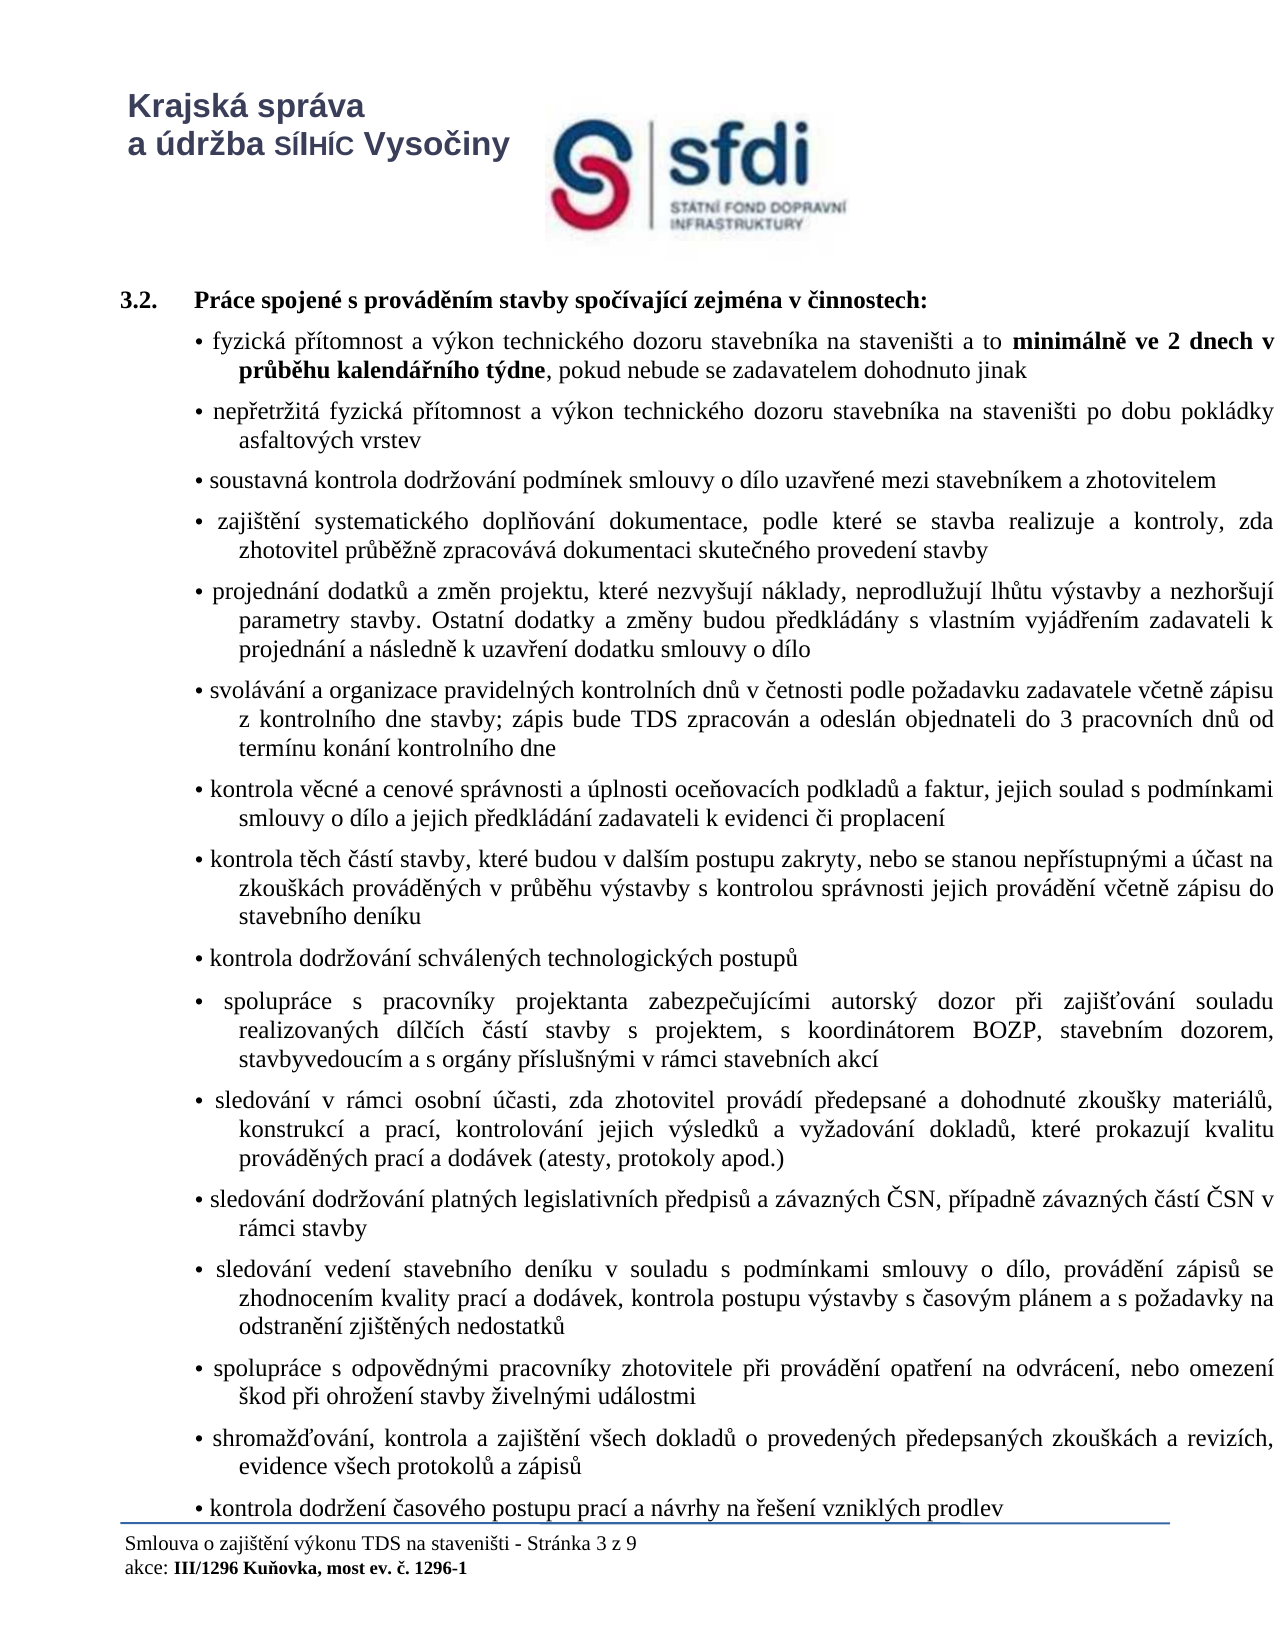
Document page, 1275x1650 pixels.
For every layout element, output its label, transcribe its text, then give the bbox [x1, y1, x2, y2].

list Práce spojené s prováděním stavby spočívající zejména v činnostech: [120, 285, 1275, 314]
text • zajištění systematického doplňování dokumentace, podle které se stavba realizuje a kontroly, zda zhotovitel průběžně zpracovává dokumentaci skutečného provedení stavby [195, 506, 1275, 564]
text • shromažďování, kontrola a zajištění všech dokladů o provedených předepsaných zkouškách a revizích, evidence všech protokolů a zápisů [195, 1423, 1275, 1480]
text • kontrola dodržení časového postupu prací a návrhy na řešení vzniklých prodlev [120, 1493, 1275, 1521]
text • svolávání a organizace pravidelných kontrolních dnů v četnosti podle požadavku zadavatele včetně zápisu z kontrolního dne stavby; zápis bude TDS zpracován a odeslán objednateli do 3 pracovních dnů od termínu konání kontrolního dne [195, 675, 1275, 761]
text • spolupráce s odpovědnými pracovníky zhotovitele při provádění opatření na odvrácení, nebo omezení škod při ohrožení stavby živelnými událostmi [195, 1353, 1275, 1410]
text • sledování vedení stavebního deníku v souladu s podmínkami smlouvy o dílo, provádění zápisů se zhodnocením kvality prací a dodávek, kontrola postupu výstavby s časovým plánem a s požadavky na odstranění zjištěných nedostatků [195, 1254, 1275, 1340]
text • kontrola dodržování schválených technologických postupů [120, 943, 1275, 971]
text • fyzická přítomnost a výkon technického dozoru stavebníka na staveništi a to minimálně ve 2 dnech v průběhu kalendářního týdne, pokud nebude se zadavatelem dohodnuto jinak [195, 326, 1275, 384]
picture [545, 88, 851, 262]
text • kontrola věcné a cenové správnosti a úplnosti oceňovacích podkladů a faktur, jejich soulad s podmínkami smlouvy o dílo a jejich předkládání zadavateli k evidenci či proplacení [195, 774, 1275, 831]
text • projednání dodatků a změn projektu, které nezvyšují náklady, neprodlužují lhůtu výstavby a nezhoršují parametry stavby. Ostatní dodatky a změny budou předkládány s vlastním vyjádřením zadavateli k projednání a následně k uzavření dodatku smlouvy o dílo [195, 576, 1275, 663]
text • spolupráce s pracovníky projektanta zabezpečujícími autorský dozor při zajišťování souladu realizovaných dílčích částí stavby s projektem, s koordinátorem BOZP, stavebním dozorem, stavbyvedoucím a s orgány příslušnými v rámci stavebních akcí [195, 986, 1275, 1073]
text • soustavná kontrola dodržování podmínek smlouvy o dílo uzavřené mezi stavebníkem a zhotovitelem [195, 466, 1275, 494]
text • kontrola těch částí stavby, které budou v dalším postupu zakryty, nebo se stanou nepřístupnými a účast na zkouškách prováděných v průběhu výstavby s kontrolou správnosti jejich provádění včetně zápisu do stavebního deníku [195, 844, 1275, 930]
text • sledování dodržování platných legislativních předpisů a závazných ČSN, případně závazných částí ČSN v rámci stavby [195, 1184, 1275, 1241]
text • nepřetržitá fyzická přítomnost a výkon technického dozoru stavebníka na staveništi po dobu pokládky asfaltových vrstev [195, 396, 1275, 454]
text • sledování v rámci osobní účasti, zda zhotovitel provádí předepsané a dohodnuté zkoušky materiálů, konstrukcí a prací, kontrolování jejich výsledků a vyžadování dokladů, které prokazují kvalitu prováděných prací a dodávek (atesty, protokoly apod.) [195, 1085, 1275, 1171]
